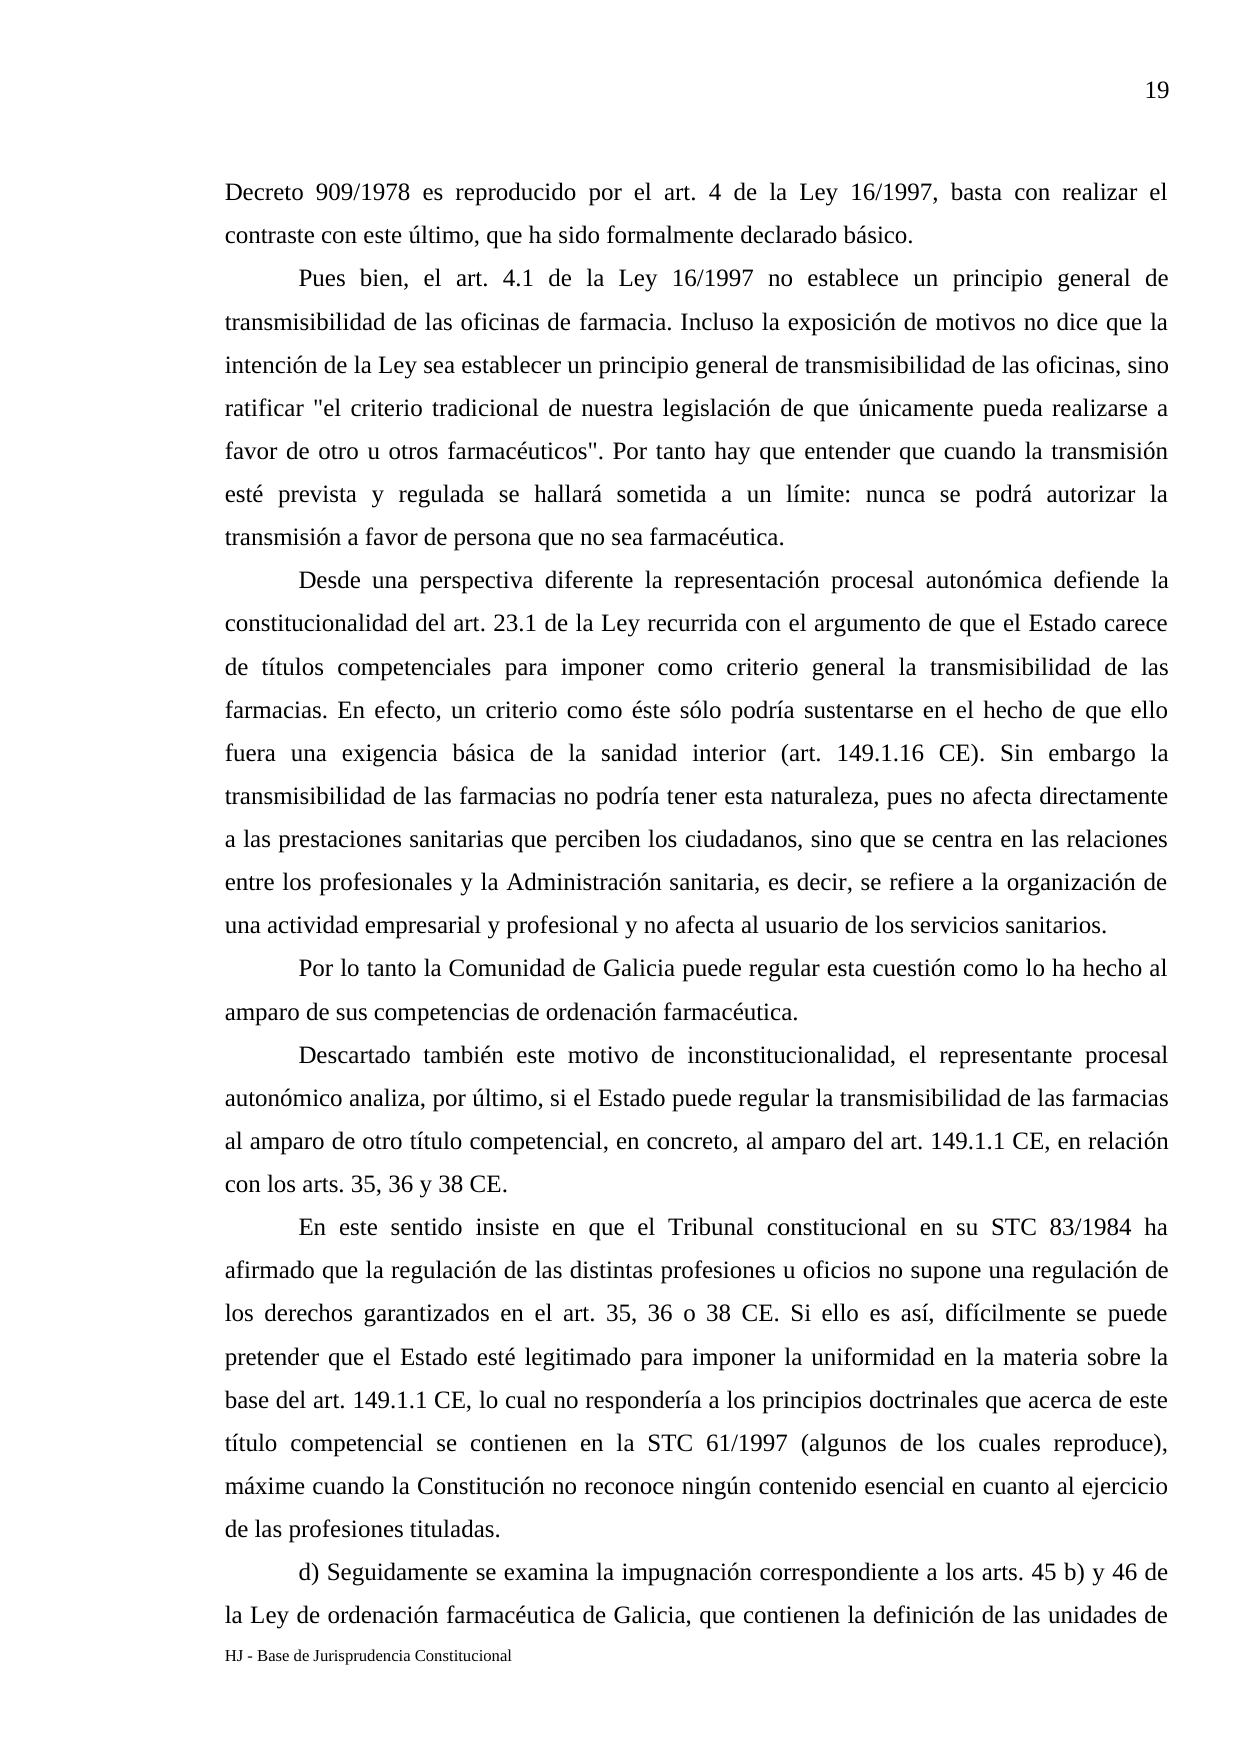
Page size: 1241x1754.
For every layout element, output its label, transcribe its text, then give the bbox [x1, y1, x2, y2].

text Por lo tanto la Comunidad de Galicia puede regular esta cuestión como lo ha hecho al amparo de sus competencias de ordenación farmacéutica. [224, 953, 1169, 1025]
text En este sentido insiste en que el Tribunal constitucional en su STC 83/1984 ha afirmado que la regulación de las distintas profesiones u oficios no supone una regulación de los derechos garantizados en el art. 35, 36 o 38 CE. Si ello es así, difícilmente se puede pretender que el Estado esté legitimado para imponer la uniformidad en la materia sobre la base del art. 149.1.1 CE, lo cual no respondería a los principios doctrinales que acerca de este título competencial se contienen en la STC 61/1997 (algunos de los cuales reproduce), máxime cuando la Constitución no reconoce ningún contenido esencial en cuanto al ejercicio de las profesiones tituladas. [224, 1212, 1169, 1543]
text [224, 1557, 1169, 1629]
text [224, 177, 1169, 249]
text Descartado también este motivo de inconstitucionalidad, el representante procesal autonómico analiza, por último, si el Estado puede regular la transmisibilidad de las farmacias al amparo de otro título competencial, en concreto, al amparo del art. 149.1.1 CE, en relación con los arts. 35, 36 y 38 CE. [224, 1040, 1169, 1198]
text Desde una perspectiva diferente la representación procesal autonómica defiende la constitucionalidad del art. 23.1 de la Ley recurrida con el argumento de que el Estado carece de títulos competenciales para imponer como criterio general la transmisibilidad de las farmacias. En efecto, un criterio como éste sólo podría sustentarse en el hecho de que ello fuera una exigencia básica de la sanidad interior (art. 149.1.16 CE). Sin embargo la transmisibilidad de las farmacias no podría tener esta naturaleza, pues no afecta directamente a las prestaciones sanitarias que perciben los ciudadanos, sino que se centra en las relaciones entre los profesionales y la Administración sanitaria, es decir, se refiere a la organización de una actividad empresarial y profesional y no afecta al usuario de los servicios sanitarios. [224, 565, 1169, 939]
text Pues bien, el art. 4.1 de la Ley 16/1997 no establece un principio general de transmisibilidad de las oficinas de farmacia. Incluso la exposición de motivos no dice que la intención de la Ley sea establecer un principio general de transmisibilidad de las oficinas, sino ratificar "el criterio tradicional de nuestra legislación de que únicamente pueda realizarse a favor de otro u otros farmacéuticos". Por tanto hay que entender que cuando la transmisión esté prevista y regulada se hallará sometida a un límite: nunca se podrá autorizar la transmisión a favor de persona que no sea farmacéutica. [224, 263, 1169, 551]
